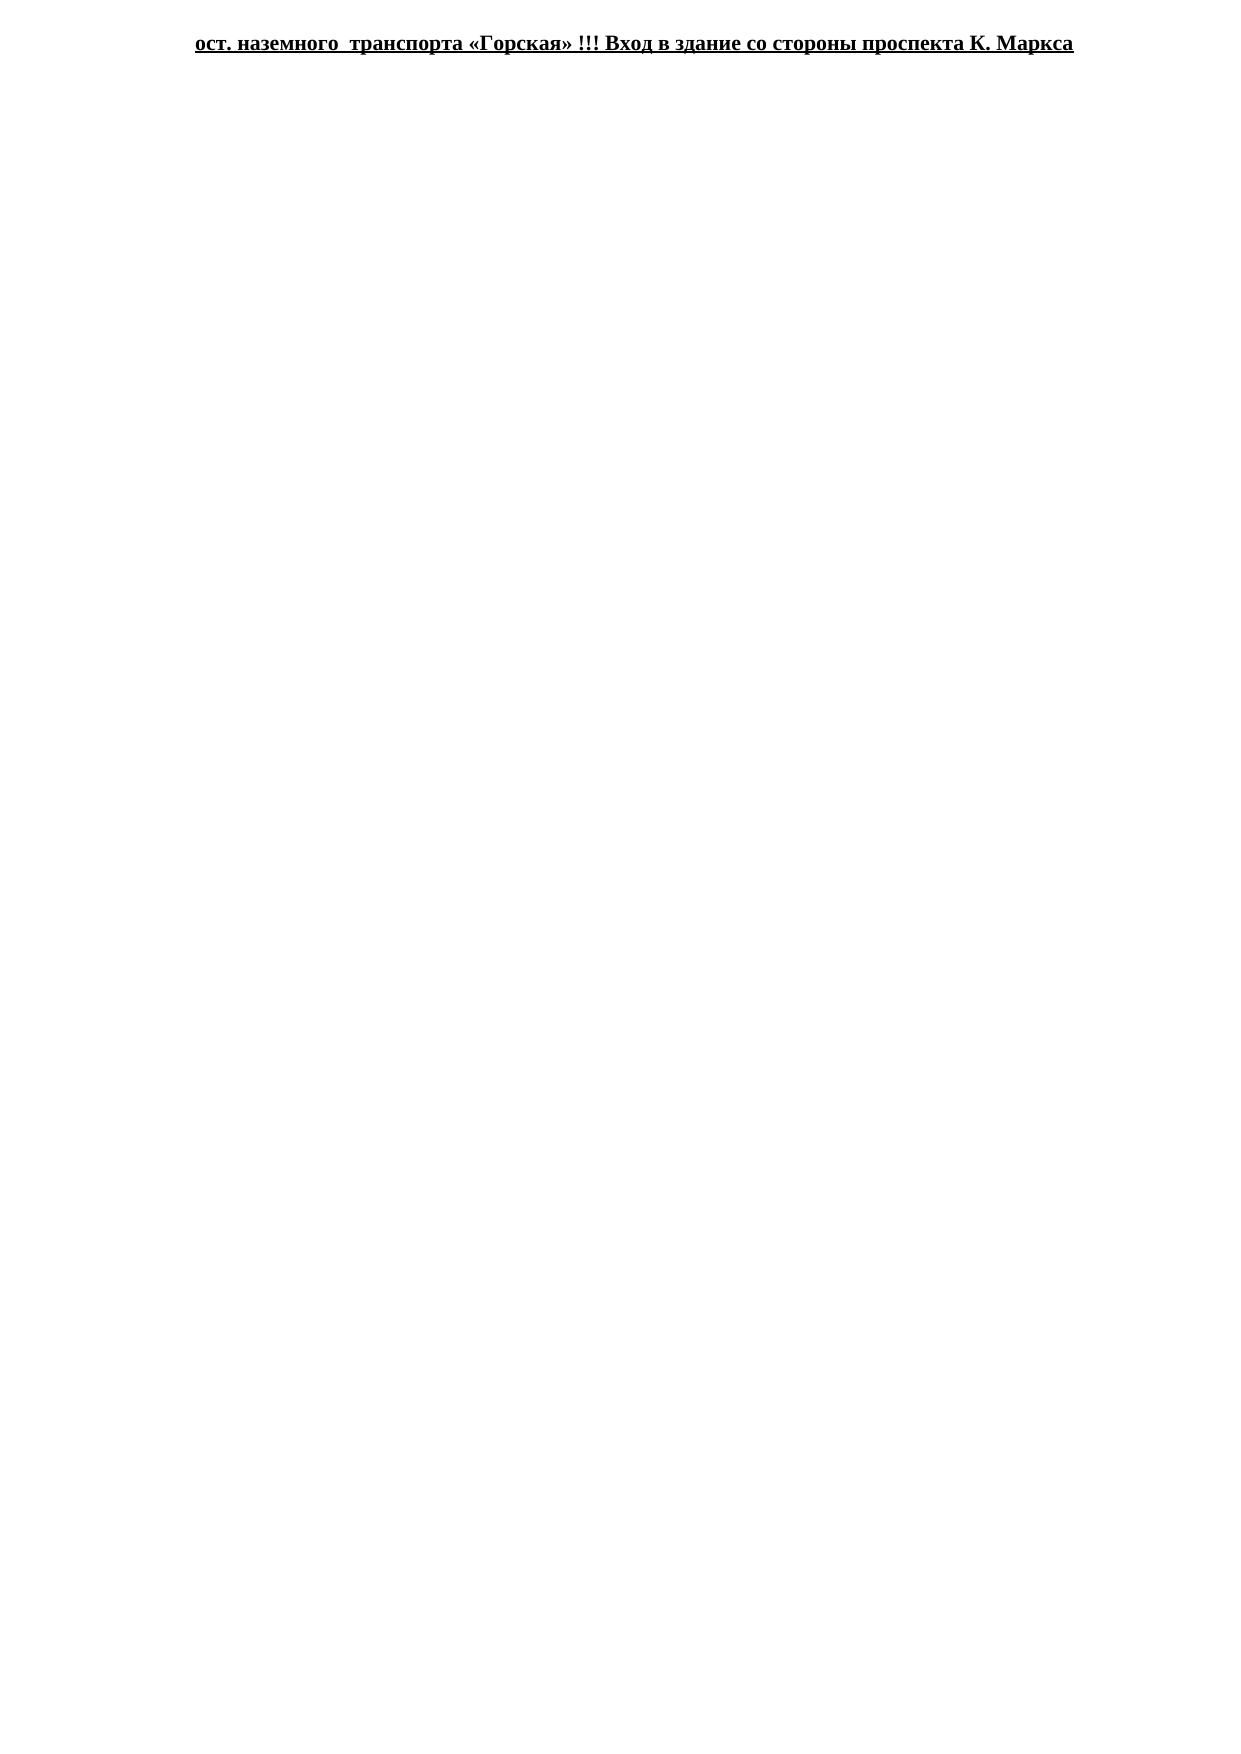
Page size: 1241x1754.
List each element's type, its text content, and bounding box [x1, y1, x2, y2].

text ост. наземного транспорта «Горская» !!! Вход в здание со стороны проспекта К. Маркса [94, 29, 1175, 55]
